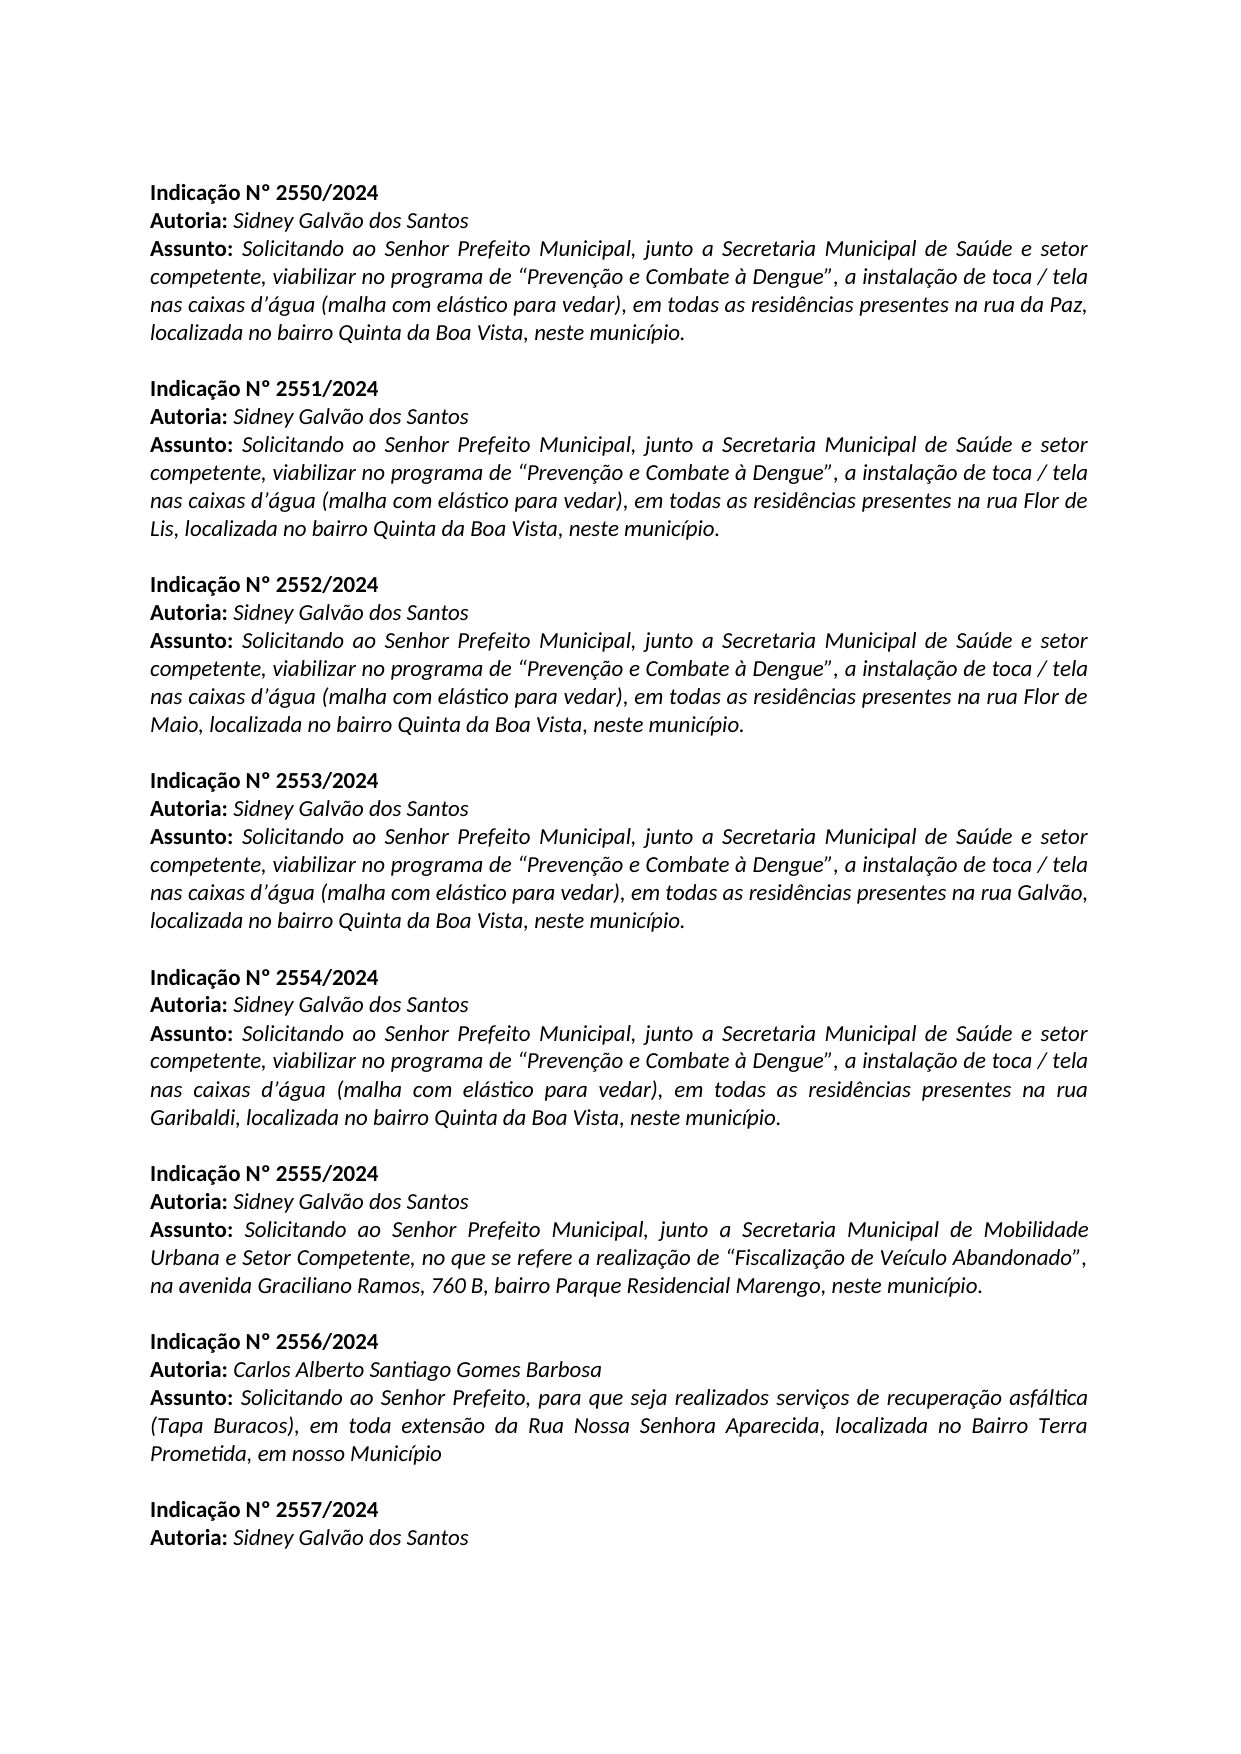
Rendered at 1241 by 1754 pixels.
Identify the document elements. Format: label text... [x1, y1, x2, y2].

text Indicação Nº 2555/2024 [150, 1159, 1090, 1187]
text Indicação Nº 2551/2024 [150, 374, 1090, 402]
text Assunto: Solicitando ao Senhor Prefeito Municipal, junto a Secretaria Municipal de Mobilidade Urbana e Setor Competente, no que se refere a realização de “Fiscalização de Veículo Abandonado”, na avenida Graciliano Ramos, 760 B, bairro Parque Residencial Marengo, neste município. [150, 1215, 1090, 1299]
text Assunto: Solicitando ao Senhor Prefeito Municipal, junto a Secretaria Municipal de Saúde e setor competente, viabilizar no programa de “Prevenção e Combate à Dengue”, a instalação de toca / tela nas caixas d’água (malha com elástico para vedar), em todas as residências presentes na rua da Paz, localizada no bairro Quinta da Boa Vista, neste município. [150, 234, 1090, 346]
text Assunto: Solicitando ao Senhor Prefeito Municipal, junto a Secretaria Municipal de Saúde e setor competente, viabilizar no programa de “Prevenção e Combate à Dengue”, a instalação de toca / tela nas caixas d’água (malha com elástico para vedar), em todas as residências presentes na rua Garibaldi, localizada no bairro Quinta da Boa Vista, neste município. [150, 1019, 1090, 1131]
text Autoria: Sidney Galvão dos Santos [150, 402, 1090, 430]
text Autoria: Carlos Alberto Santiago Gomes Barbosa [150, 1355, 1090, 1383]
text Indicação Nº 2553/2024 [150, 766, 1090, 794]
text Assunto: Solicitando ao Senhor Prefeito Municipal, junto a Secretaria Municipal de Saúde e setor competente, viabilizar no programa de “Prevenção e Combate à Dengue”, a instalação de toca / tela nas caixas d’água (malha com elástico para vedar), em todas as residências presentes na rua Galvão, localizada no bairro Quinta da Boa Vista, neste município. [150, 822, 1090, 934]
text Indicação Nº 2550/2024 [150, 178, 1090, 206]
text Indicação Nº 2554/2024 [150, 963, 1090, 991]
text Autoria: Sidney Galvão dos Santos [150, 1187, 1090, 1215]
text Indicação Nº 2552/2024 [150, 570, 1090, 598]
text Assunto: Solicitando ao Senhor Prefeito Municipal, junto a Secretaria Municipal de Saúde e setor competente, viabilizar no programa de “Prevenção e Combate à Dengue”, a instalação de toca / tela nas caixas d’água (malha com elástico para vedar), em todas as residências presentes na rua Flor de Maio, localizada no bairro Quinta da Boa Vista, neste município. [150, 626, 1090, 738]
text Autoria: Sidney Galvão dos Santos [150, 206, 1090, 234]
text Assunto: Solicitando ao Senhor Prefeito, para que seja realizados serviços de recuperação asfáltica (Tapa Buracos), em toda extensão da Rua Nossa Senhora Aparecida, localizada no Bairro Terra Prometida, em nosso Município [150, 1383, 1090, 1467]
text Indicação Nº 2556/2024 [150, 1327, 1090, 1355]
text Autoria: Sidney Galvão dos Santos [150, 598, 1090, 626]
text Autoria: Sidney Galvão dos Santos [150, 1523, 1090, 1551]
text Autoria: Sidney Galvão dos Santos [150, 991, 1090, 1019]
text Indicação Nº 2557/2024 [150, 1495, 1090, 1523]
text Autoria: Sidney Galvão dos Santos [150, 794, 1090, 822]
text Assunto: Solicitando ao Senhor Prefeito Municipal, junto a Secretaria Municipal de Saúde e setor competente, viabilizar no programa de “Prevenção e Combate à Dengue”, a instalação de toca / tela nas caixas d’água (malha com elástico para vedar), em todas as residências presentes na rua Flor de Lis, localizada no bairro Quinta da Boa Vista, neste município. [150, 430, 1090, 542]
